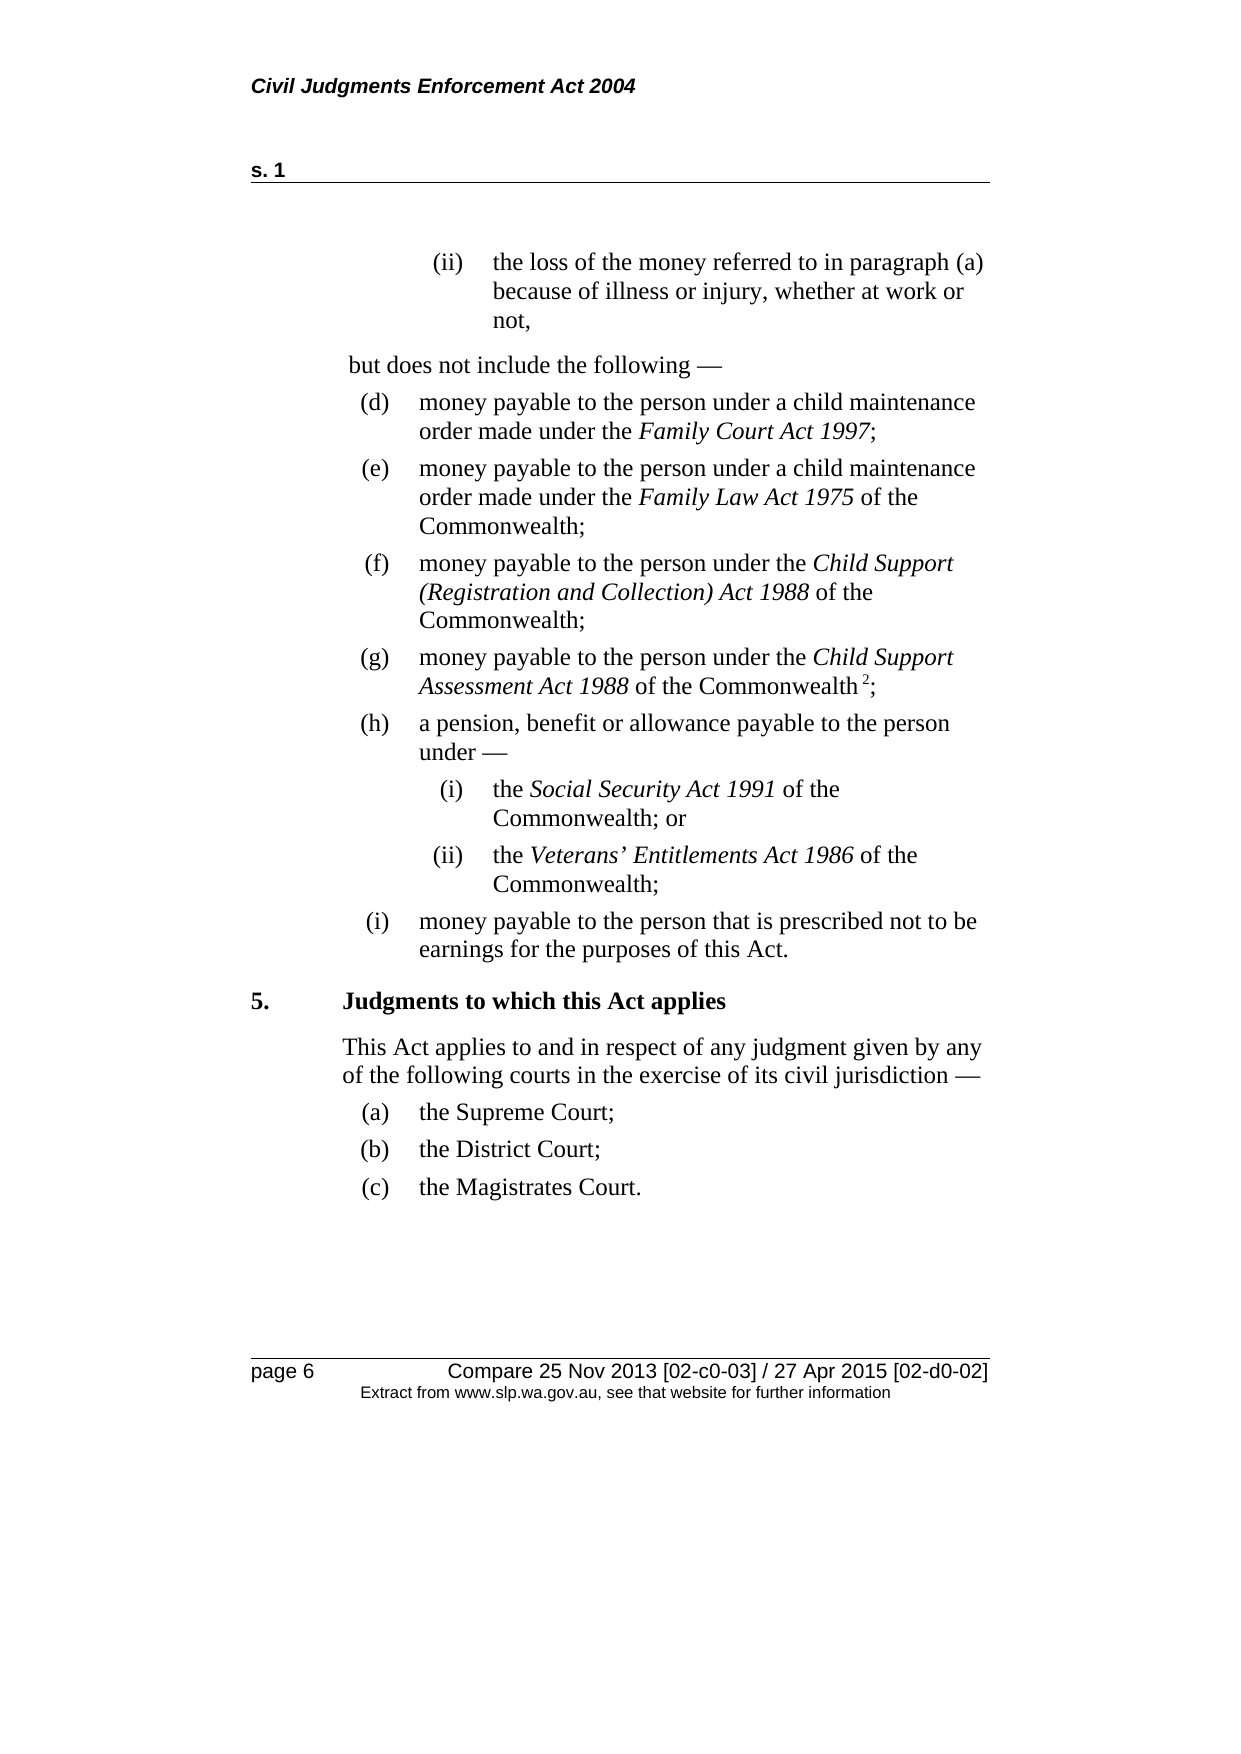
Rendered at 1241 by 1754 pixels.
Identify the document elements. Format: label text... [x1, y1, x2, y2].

text (g) money payable to the person under the Child Support Assessment Act 1988 of the Commonwealth 2; [251, 642, 990, 700]
subtitle 5. Judgments to which this Act applies [251, 986, 990, 1015]
text (b) the District Court; [251, 1134, 990, 1163]
text (ii) the loss of the money referred to in paragraph (a) because of illness or injury, whether at work or not, [251, 247, 990, 334]
text This Act applies to and in respect of any judgment given by any of the following courts in the exercise of its civil jurisdiction — [251, 1032, 990, 1089]
text (i) money payable to the person that is prescribed not to be earnings for the purposes of this Act. [251, 906, 990, 963]
text (a) the Supreme Court; [251, 1097, 990, 1126]
text (h) a pension, benefit or allowance payable to the person under — [251, 708, 990, 766]
text (i) the Social Security Act 1991 of the Commonwealth; or [251, 774, 990, 832]
text (d) money payable to the person under a child maintenance order made under the Family Court Act 1997; [251, 387, 990, 445]
text (c) the . [251, 1172, 990, 1200]
text (f) money payable to the person under the Child Support (Registration and Collection) Act 1988 of the Commonwealth; [251, 548, 990, 634]
text (ii) the Veterans’ Entitlements Act 1986 of the Commonwealth; [251, 840, 990, 897]
text (e) money payable to the person under a child maintenance order made under the Family Law Act 1975 of the Commonwealth; [251, 453, 990, 539]
text but does not include the following — [251, 350, 990, 379]
